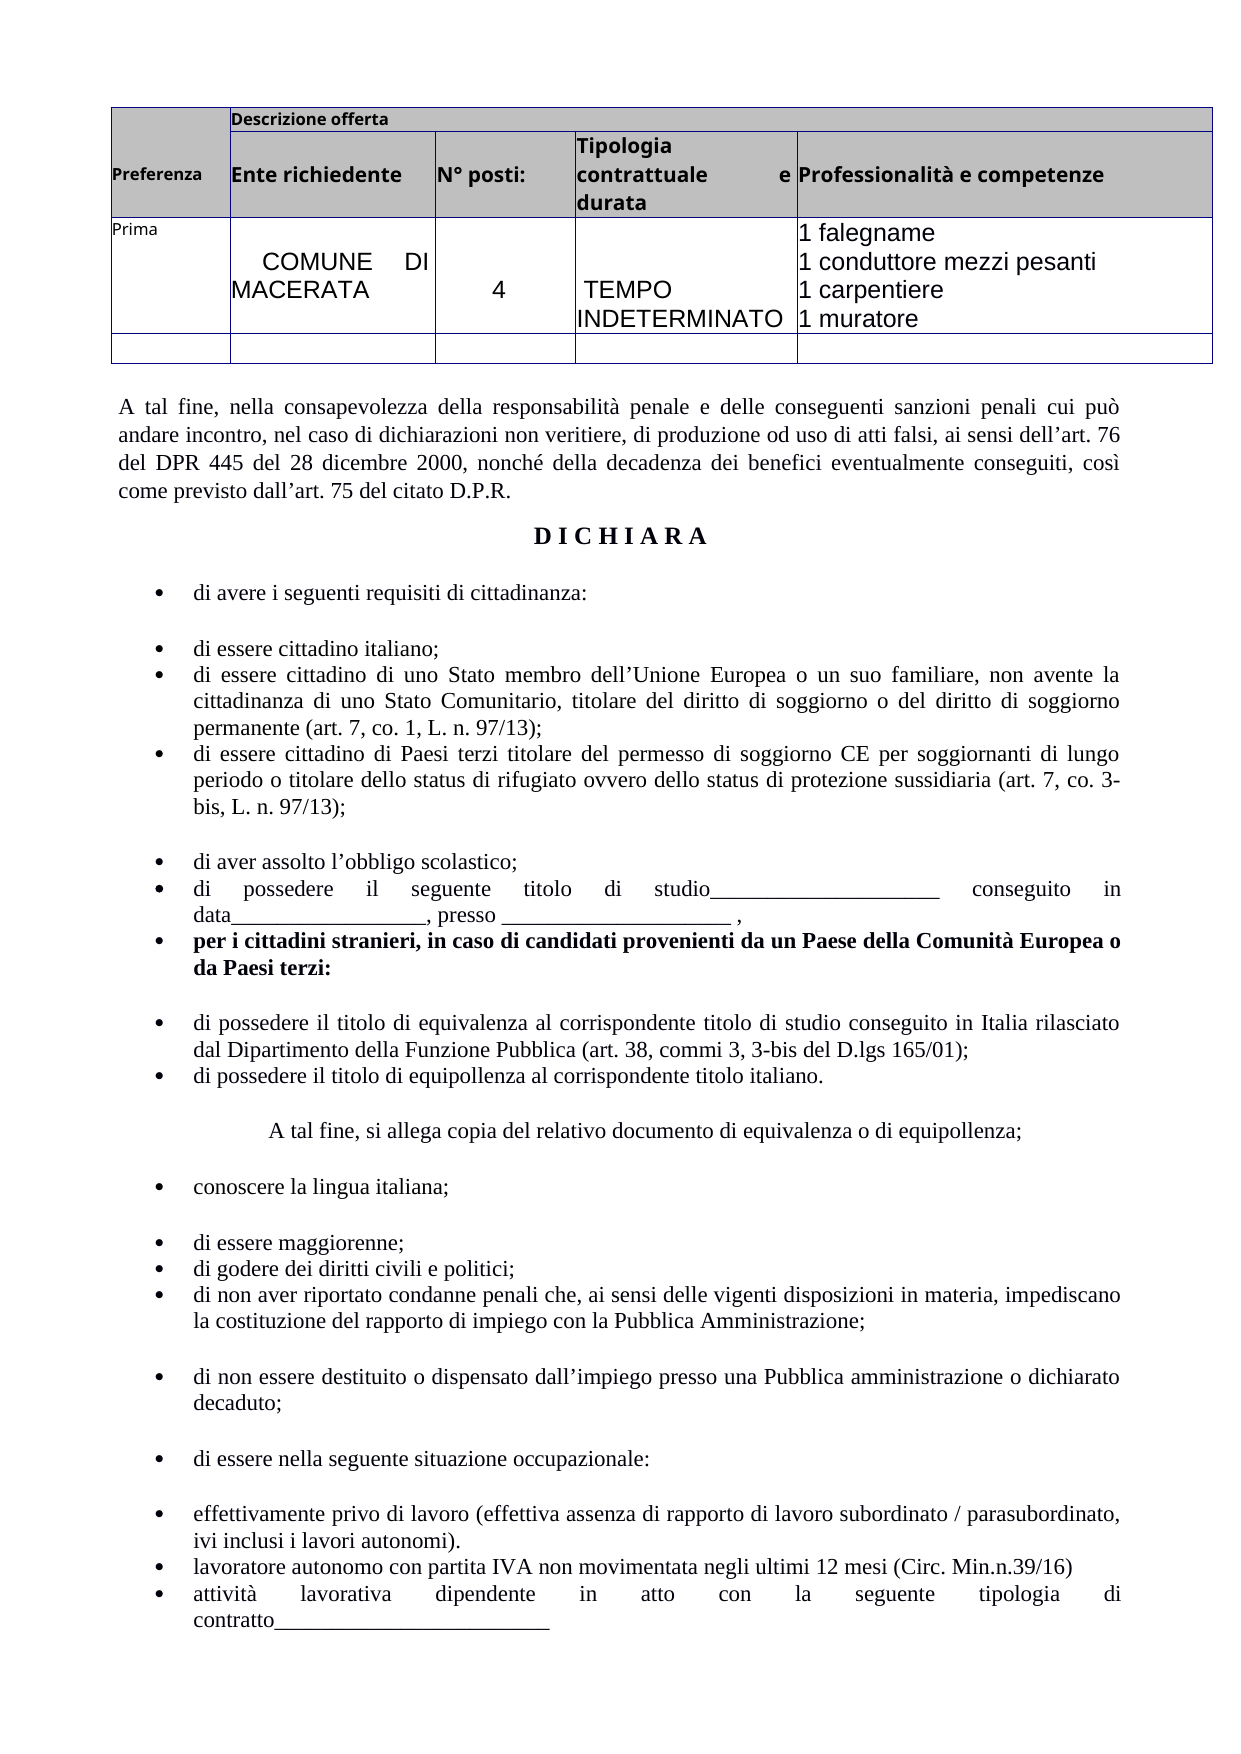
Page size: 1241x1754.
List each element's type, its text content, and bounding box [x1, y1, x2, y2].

list di non essere destituito o dispensato dall’impiego presso una Pubblica amministrazione o dichiarato decaduto; [156, 1363, 1122, 1416]
list di essere cittadino di Paesi terzi titolare del permesso di soggiorno CE per soggiornanti di lungo periodo o titolare dello status di rifugiato ovvero dello status di protezione sussidiaria (art. 7, co. 3-bis, L. n. 97/13); [156, 740, 1122, 819]
table_cell [112, 334, 230, 363]
table_cell [436, 334, 575, 363]
text A tal fine, si allega copia del relativo documento di equivalenza o di equipollenza; [268, 1117, 1122, 1144]
table_cell 1 falegname 1 conduttore mezzi pesanti 1 carpentiere 1 muratore [798, 218, 1212, 333]
table_cell N° posti: [436, 132, 575, 217]
table_cell [576, 334, 797, 363]
list di essere cittadino di uno Stato membro dell’Unione Europea o un suo familiare, non avente la cittadinanza di uno Stato Comunitario, titolare del diritto di soggiorno o del diritto di soggiorno permanente (art. 7, co. . n. 97/13); [156, 661, 1122, 740]
list di possedere il seguente titolo di studio____________________ conseguito in data_________________, presso ____________________ , [156, 875, 1122, 927]
list per i cittadini stranieri, in caso di candidati provenienti da un Paese della Comunità Europea o da Paesi terzi: [156, 927, 1122, 980]
list di essere nella seguente situazione occupazionale: [156, 1445, 1122, 1471]
list di essere maggiorenne; [156, 1228, 1122, 1255]
table_cell [798, 334, 1212, 363]
table_cell [231, 334, 435, 363]
list di possedere il titolo di equivalenza al corrispondente titolo di studio conseguito in Italia rilasciato dal Dipartimento della Funzione Pubblica (art. 38, commi 3, 3-bis del D.lgs 165/01); [156, 1009, 1122, 1062]
list di godere dei diritti civili e politici; [156, 1255, 1122, 1281]
table_cell TEMPO INDETERMINATO [576, 218, 797, 333]
list di avere i seguenti requisiti di cittadinanza: [156, 579, 1122, 606]
table_cell 4 [436, 218, 575, 333]
list conoscere la lingua italiana; [156, 1173, 1122, 1199]
list lavoratore autonomo con partita IVA non movimentata negli ultimi 12 mesi (Circ. Min.n.39/16) [156, 1553, 1122, 1579]
list di aver assolto l’obbligo scolastico; [156, 848, 1122, 875]
table_cell Prima [112, 218, 230, 333]
table_cell Ente richiedente [231, 132, 435, 217]
table_header Preferenza [112, 108, 230, 217]
list attività lavorativa dipendente in atto con la seguente tipologia di contratto________________________ [156, 1579, 1122, 1632]
text A tal fine, nella consapevolezza della responsabilità penale e delle conseguenti sanzioni penali cui può andare incontro, nel caso di dichiarazioni non veritiere, di produzione od uso di atti falsi, ai sensi dell’art. 76 del DPR 445 del 28 dicembre 2000, nonché della decadenza dei benefici eventualmente conseguiti, così come previsto dall’art. 75 del citato D.P.R. [118, 393, 1122, 503]
list effettivamente privo di lavoro (effettiva assenza di rapporto di lavoro subordinato / parasubordinato, ivi inclusi i lavori autonomi). [156, 1501, 1122, 1553]
table_cell COMUNE DI MACERATA [231, 218, 435, 333]
table_header Descrizione offerta [231, 108, 1212, 131]
list di non aver riportato condanne penali che, ai sensi delle vigenti disposizioni in materia, impediscano la costituzione del rapporto di impiego con ; [156, 1281, 1122, 1334]
list di possedere il titolo di equipollenza al corrispondente titolo italiano. [156, 1062, 1122, 1088]
table_cell Tipologia contrattuale e durata [576, 132, 797, 217]
table_cell Professionalità e competenze [798, 132, 1212, 217]
list di essere cittadino italiano; [156, 635, 1122, 661]
subtitle D I C H I A R A [118, 521, 1122, 550]
